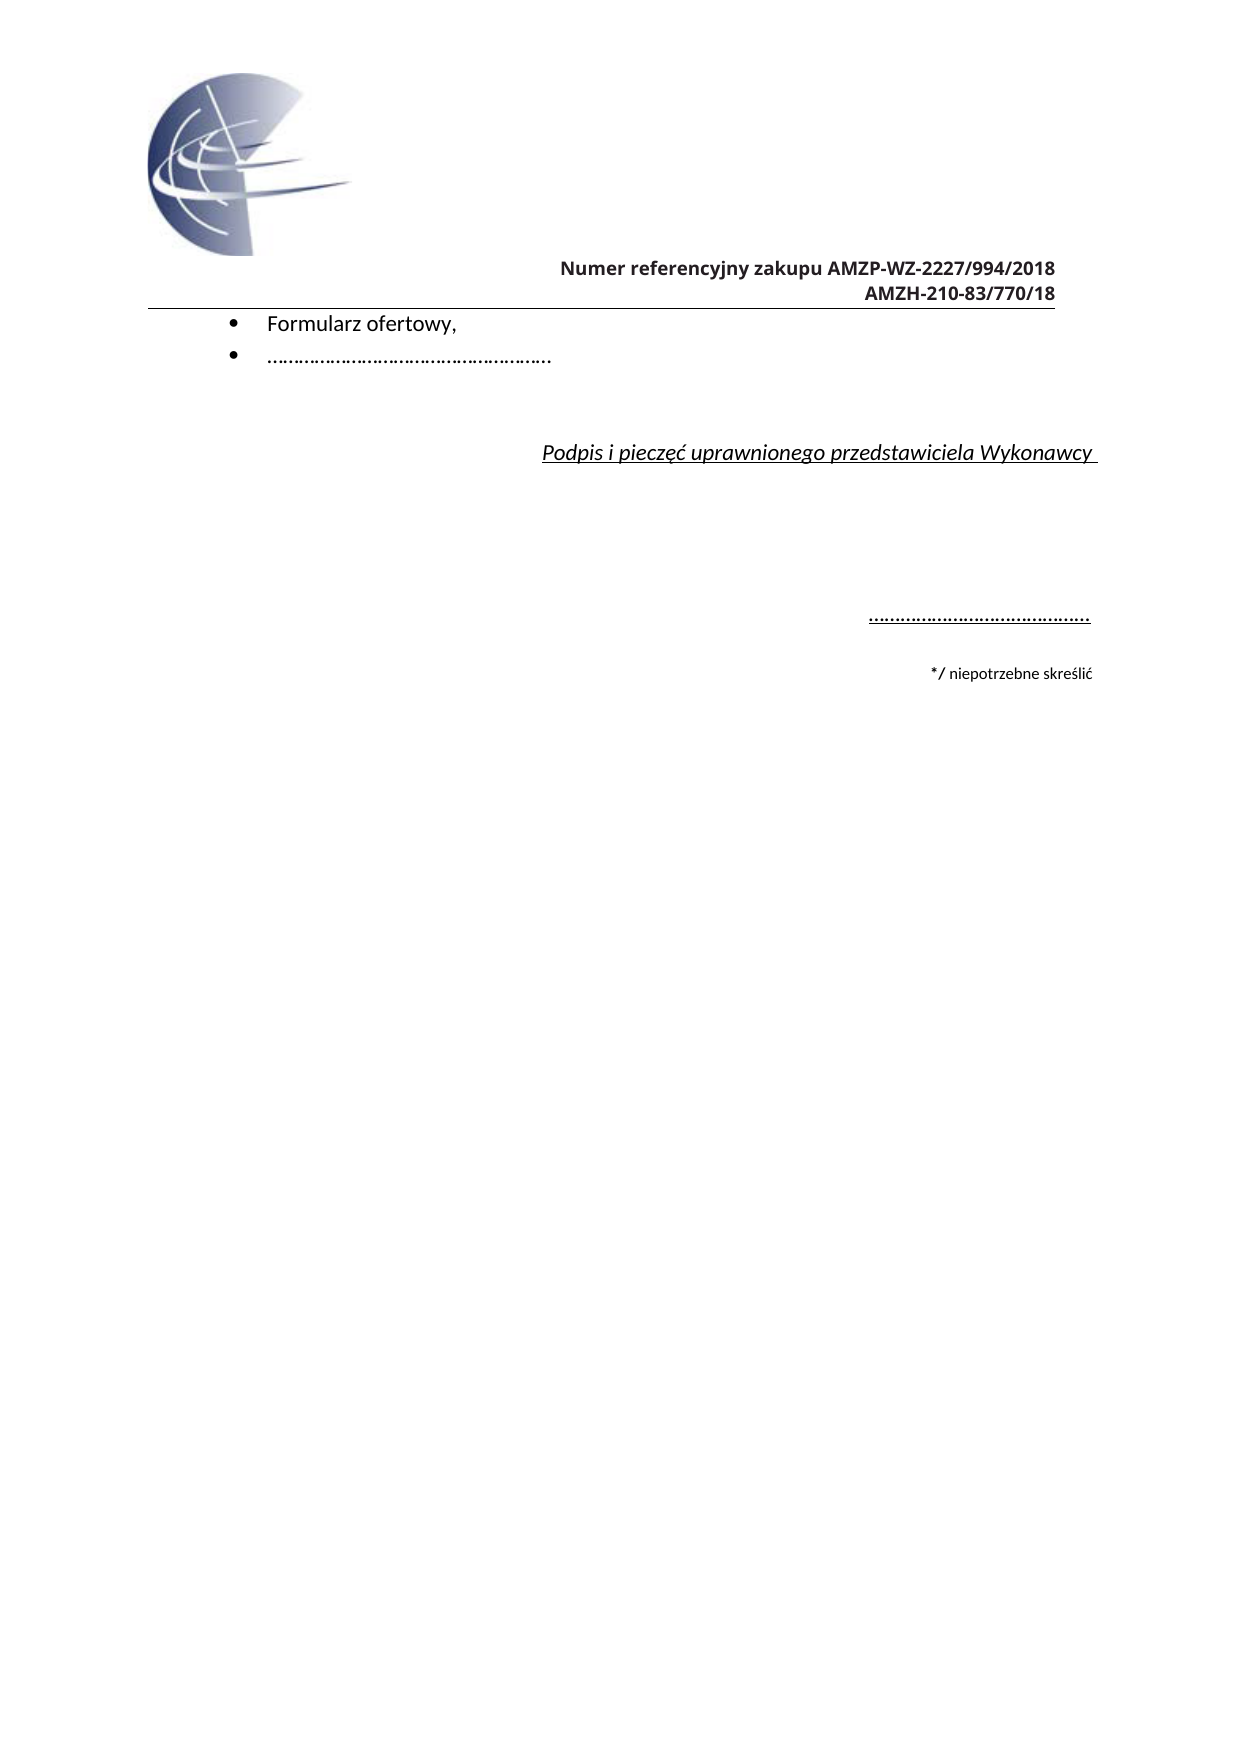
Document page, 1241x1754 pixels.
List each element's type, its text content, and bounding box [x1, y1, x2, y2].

text */ niepotrzebne skreślić [148, 663, 1093, 683]
list ……………………………………………… [229, 341, 1093, 369]
text …………………………………… [148, 599, 1093, 627]
text Podpis i pieczęć uprawnionego przedstawiciela Wykonawcy [148, 438, 1093, 466]
list Formularz ofertowy, [229, 309, 1093, 337]
